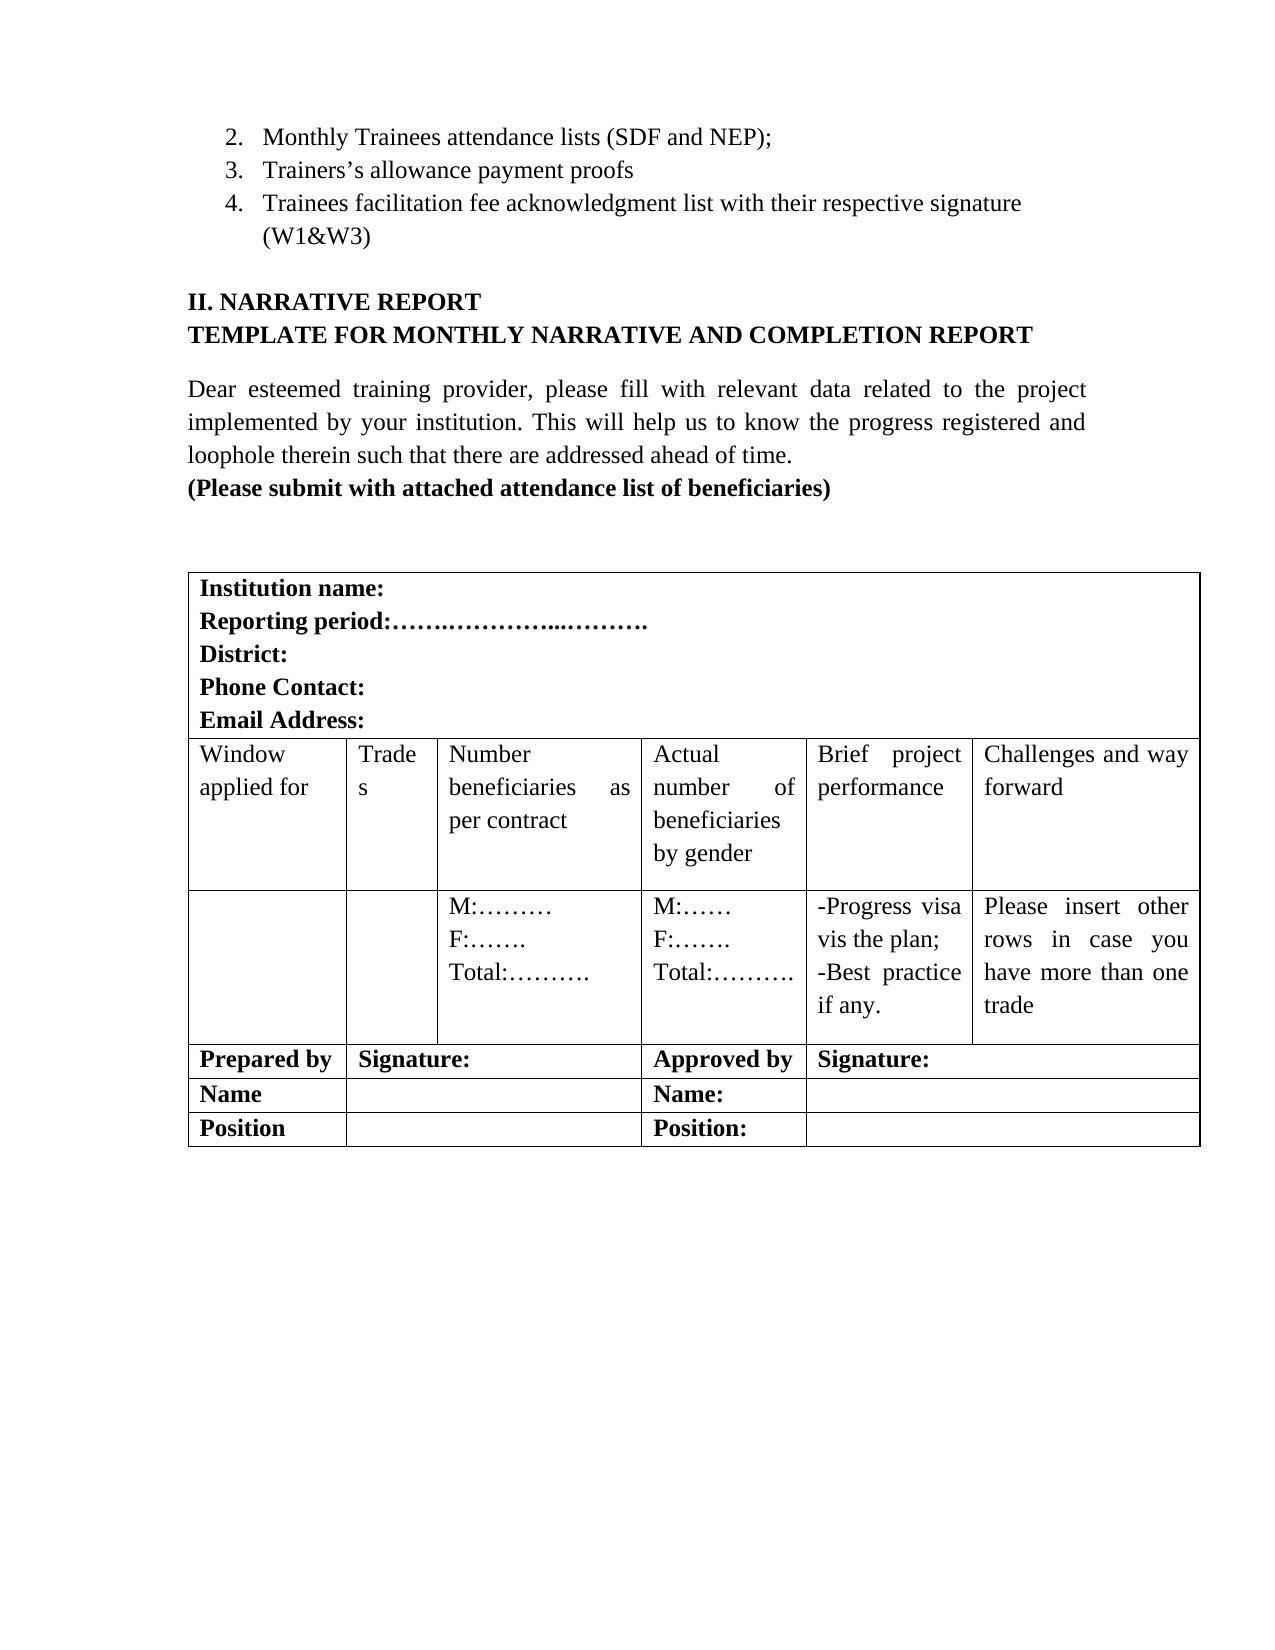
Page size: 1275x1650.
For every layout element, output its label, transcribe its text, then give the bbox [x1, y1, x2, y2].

table_cell Challenges and way forward [973, 739, 1199, 890]
table_cell Name: [642, 1079, 806, 1112]
table_cell Approved by [642, 1045, 806, 1078]
table_cell [347, 1079, 641, 1112]
table_cell M:……… F:……. Total:………. [438, 891, 641, 1043]
table_cell Trades [347, 739, 437, 890]
table_cell Signature: [347, 1045, 641, 1078]
text TEMPLATE FOR MONTHLY NARRATIVE AND COMPLETION REPORT [187, 320, 1087, 349]
table_cell [347, 1113, 641, 1146]
table_cell [189, 891, 346, 1043]
text (Please submit with attached attendance list of beneficiaries) [187, 473, 1087, 502]
list Trainees facilitation fee acknowledgment list with their respective signature (W1&W3) [225, 188, 1087, 250]
table_header Institution name: Reporting period:…….…………...………. District: Phone Contact: Email Address: [189, 573, 1199, 738]
table_cell [347, 891, 437, 1043]
table_cell Signature: [807, 1045, 1199, 1078]
table_cell [807, 1113, 1199, 1146]
table_cell Brief project performance [807, 739, 972, 890]
table_cell [807, 1079, 1199, 1112]
list Monthly Trainees attendance lists (SDF and NEP); [225, 122, 1087, 151]
table_cell Actual number of beneficiaries by gender [642, 739, 806, 890]
list Trainers’s allowance payment proofs [225, 155, 1087, 184]
text II. NARRATIVE REPORT [187, 287, 1087, 316]
table_cell Number beneficiaries as per contract [438, 739, 641, 890]
table_cell Prepared by [189, 1045, 346, 1078]
table_cell M:…… F:……. Total:………. [642, 891, 806, 1043]
table_cell Position: [642, 1113, 806, 1146]
table_cell Please insert other rows in case you have more than one trade [973, 891, 1199, 1043]
table_cell Name [189, 1079, 346, 1112]
table_cell Window applied for [189, 739, 346, 890]
table_cell -Progress visa vis the plan; -Best practice if any. [807, 891, 972, 1043]
text Dear esteemed training provider, please fill with relevant data related to the project implemented by your institution. This will help us to know the progress registered and loophole therein such that there are addressed ahead of time. [187, 374, 1087, 469]
table_cell Position [189, 1113, 346, 1146]
